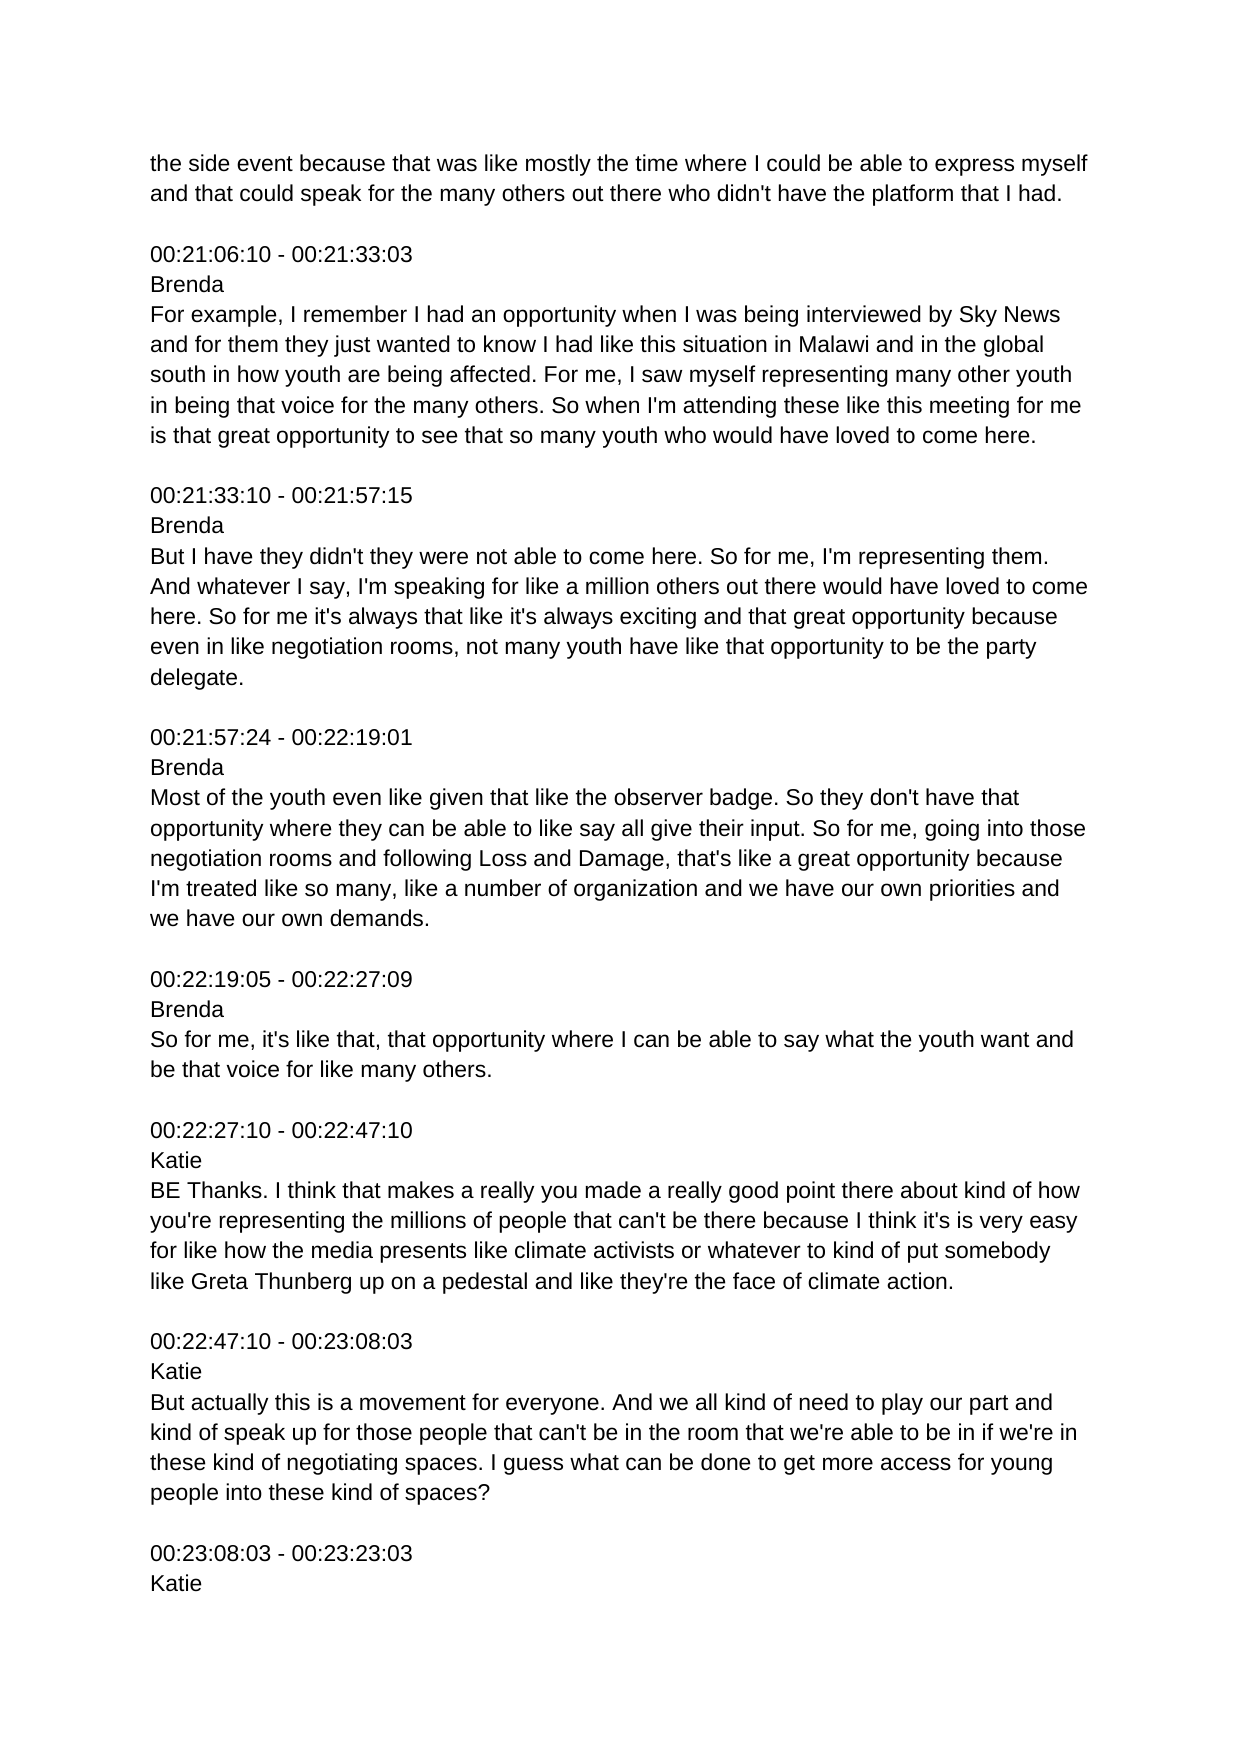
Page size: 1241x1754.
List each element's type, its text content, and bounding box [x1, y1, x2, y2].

text 00:22:47:10 - 00:23:08:03 [150, 1328, 1090, 1354]
text But I have they didn't they were not able to come here. So for me, I'm representing them. And whatever I say, I'm speaking for like a million others out there would have loved to come here. So for me it's always that like it's always exciting and that great opportunity because even in like negotiation rooms, not many youth have like that opportunity to be the party delegate. [150, 543, 1090, 690]
text 00:21:33:10 - 00:21:57:15 [150, 482, 1090, 509]
text Most of the youth even like given that like the observer badge. So they don't have that opportunity where they can be able to like say all give their input. So for me, going into those negotiation rooms and following Loss and Damage, that's like a great opportunity because I'm treated like so many, like a number of organization and we have our own priorities and we have our own demands. [150, 784, 1090, 932]
text 00:22:27:10 - 00:22:47:10 [150, 1117, 1090, 1143]
text Katie [150, 1570, 1090, 1596]
text Brenda [150, 512, 1090, 539]
text For example, I remember I had an opportunity when I was being interviewed by Sky News and for them they just wanted to know I had like this situation in Malawi and in the global south in how youth are being affected. For me, I saw myself representing many other youth in being that voice for the many others. So when I'm attending these like this meeting for me is that great opportunity to see that so many youth who would have loved to come here. [150, 301, 1090, 448]
text But actually this is a movement for everyone. And we all kind of need to play our part and kind of speak up for those people that can't be in the room that we're able to be in if we're in these kind of negotiating spaces. I guess what can be done to get more access for young people into these kind of spaces? [150, 1388, 1090, 1506]
text BE Thanks. I think that makes a really you made a really good point there about kind of how you're representing the millions of people that can't be there because I think it's is very easy for like how the media presents like climate activists or whatever to kind of put somebody like Greta Thunberg up on a pedestal and like they're the face of climate action. [150, 1177, 1090, 1294]
text Brenda [150, 754, 1090, 781]
text So for me, it's like that, that opportunity where I can be able to say what the youth want and be that voice for like many others. [150, 1026, 1090, 1083]
text 00:22:19:05 - 00:22:27:09 [150, 966, 1090, 992]
text 00:21:57:24 - 00:22:19:01 [150, 724, 1090, 750]
text Katie [150, 1147, 1090, 1173]
text 00:21:06:10 - 00:21:33:03 [150, 241, 1090, 267]
text Katie [150, 1358, 1090, 1385]
text Brenda [150, 271, 1090, 297]
text Brenda [150, 996, 1090, 1022]
text 00:23:08:03 - 00:23:23:03 [150, 1539, 1090, 1566]
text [150, 150, 1090, 207]
